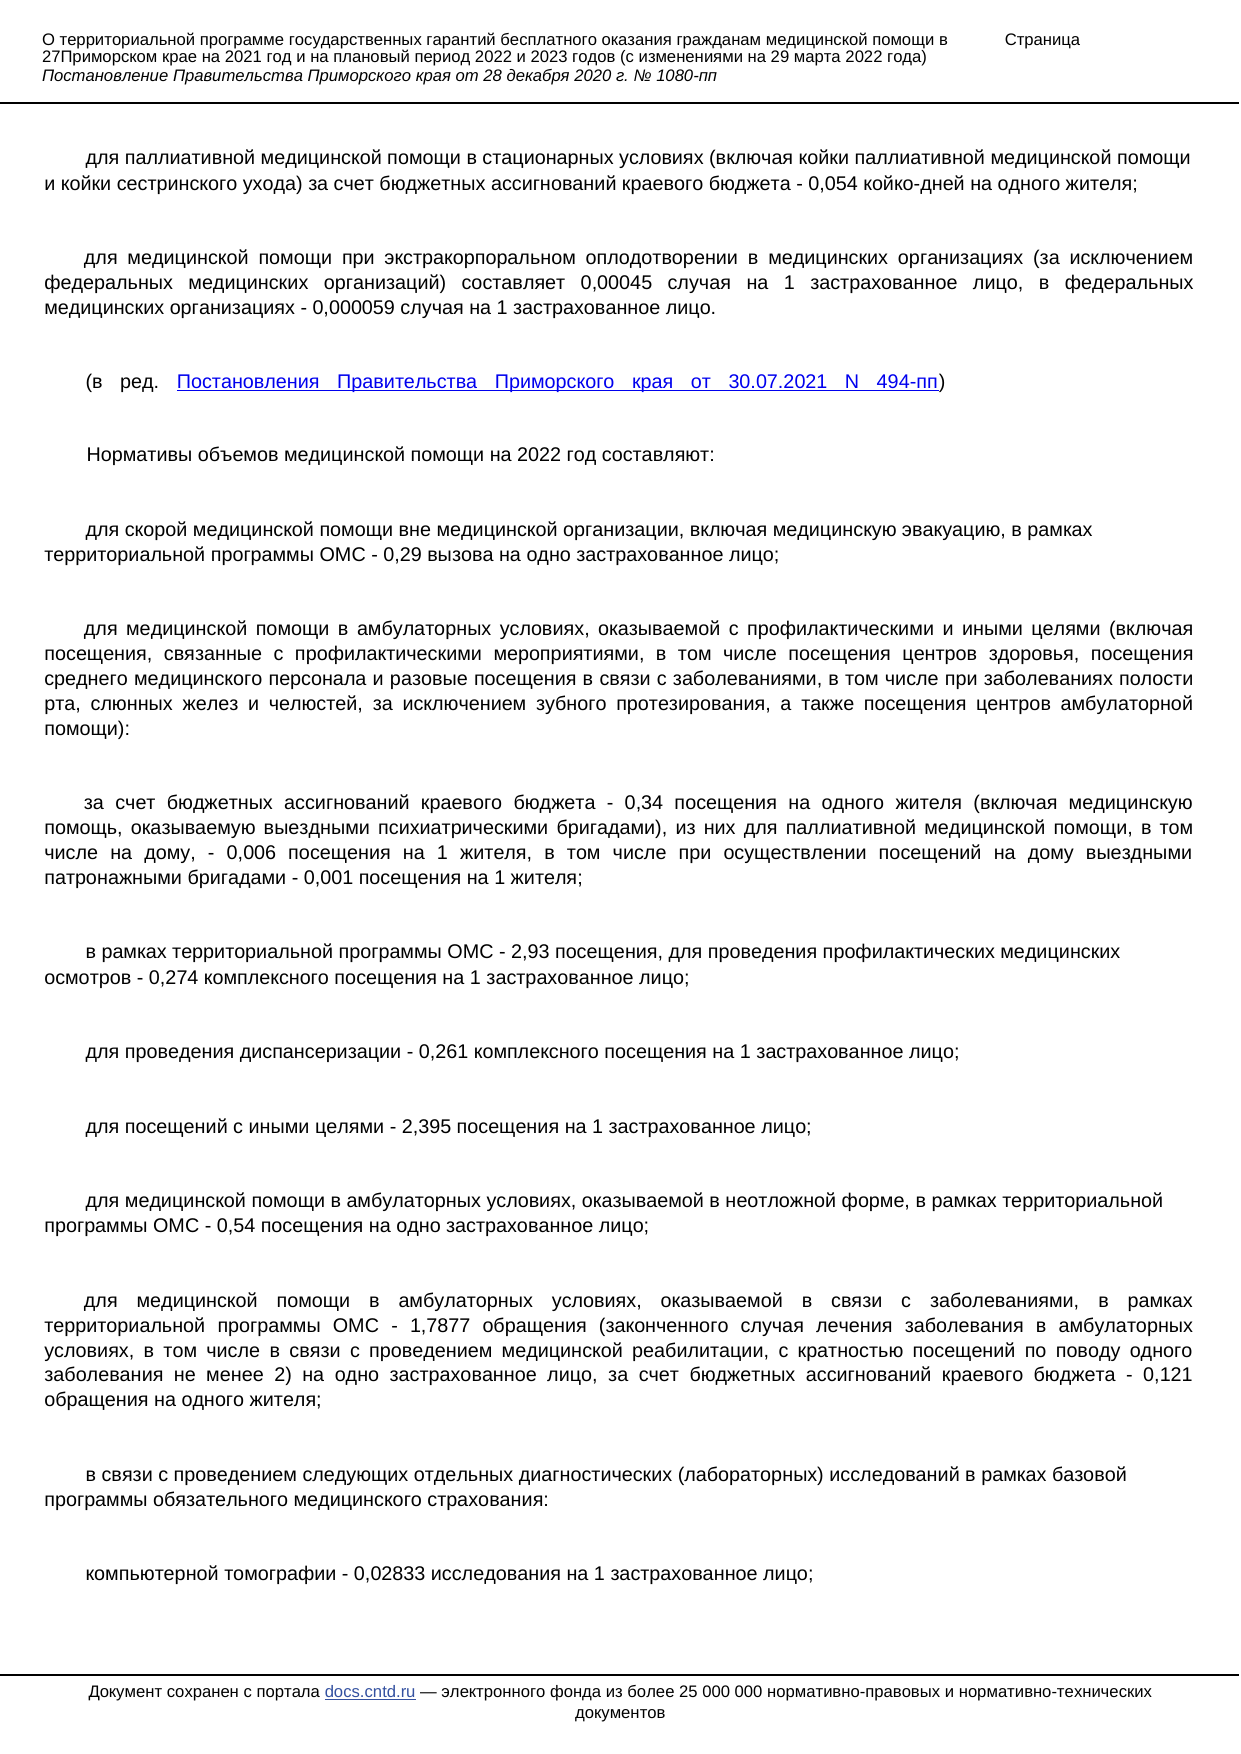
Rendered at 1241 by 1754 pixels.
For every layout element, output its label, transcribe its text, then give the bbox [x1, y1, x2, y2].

text территориальной программы ОМС - 0,29 вызова на одно застрахованное лицо; [44, 542, 1194, 565]
text для паллиативной медицинской помощи в стационарных условиях (включая койки паллиативной медицинской помощи [85, 146, 1194, 168]
text для медицинской помощи в амбулаторных условиях, оказываемой с профилактическими и иными целями (включая посещения, связанные с профилактическими мероприятиями, в том числе посещения центров здоровья, посещения среднего медицинского персонала и разовые посещения в связи с заболеваниями, в том числе при заболеваниях полости рта, слюнных желез и челюстей, за исключением зубного протезирования, а также посещения центров амбулаторной помощи): [44, 617, 1194, 739]
text (в ред. Постановления Правительства Приморского края от 30.07.2021 N 494-пп) Нормативы объемов медицинской помощи на 2022 год составляют: [85, 370, 945, 466]
text программы обязательного медицинского страхования: [44, 1488, 1194, 1510]
text в рамках территориальной программы ОМС - 2,93 посещения, для проведения профилактических медицинских [85, 940, 1194, 963]
text и койки сестринского ухода) за счет бюджетных ассигнований краевого бюджета - 0,054 койко-дней на одного жителя; [44, 172, 1194, 194]
text для скорой медицинской помощи вне медицинской организации, включая медицинскую эвакуацию, в рамках [85, 517, 1194, 540]
text программы ОМС - 0,54 посещения на одно застрахованное лицо; [44, 1214, 1194, 1237]
text компьютерной томографии - 0,02833 исследования на 1 застрахованное лицо; [85, 1562, 1194, 1585]
text осмотров - 0,274 комплексного посещения на 1 застрахованное лицо; [44, 966, 1194, 988]
text для посещений с иными целями - 2,395 посещения на 1 застрахованное лицо; [85, 1115, 1194, 1137]
text для медицинской помощи в амбулаторных условиях, оказываемой в связи с заболеваниями, в рамках территориальной программы ОМС - 1,7877 обращения (законченного случая лечения заболевания в амбулаторных условиях, в том числе в связи с проведением медицинской реабилитации, с кратностью посещений по поводу одного заболевания не менее 2) на одно застрахованное лицо, за счет бюджетных ассигнований краевого бюджета - 0,121 обращения на одного жителя; [44, 1289, 1194, 1411]
text для медицинской помощи при экстракорпоральном оплодотворении в медицинских организациях (за исключением федеральных медицинских организаций) составляет 0,00045 случая на 1 застрахованное лицо, в федеральных медицинских организациях - 0,000059 случая на 1 застрахованное лицо. [44, 246, 1194, 318]
text в связи с проведением следующих отдельных диагностических (лабораторных) исследований в рамках базовой [85, 1463, 1194, 1485]
text для проведения диспансеризации - 0,261 комплексного посещения на 1 застрахованное лицо; [85, 1040, 1194, 1063]
text за счет бюджетных ассигнований краевого бюджета - 0,34 посещения на одного жителя (включая медицинскую помощь, оказываемую выездными психиатрическими бригадами), из них для паллиативной медицинской помощи, в том числе на дому, - 0,006 посещения на 1 жителя, в том числе при осуществлении посещений на дому выездными патронажными бригадами - 0,001 посещения на 1 жителя; [44, 791, 1194, 888]
text для медицинской помощи в амбулаторных условиях, оказываемой в неотложной форме, в рамках территориальной [85, 1189, 1194, 1212]
